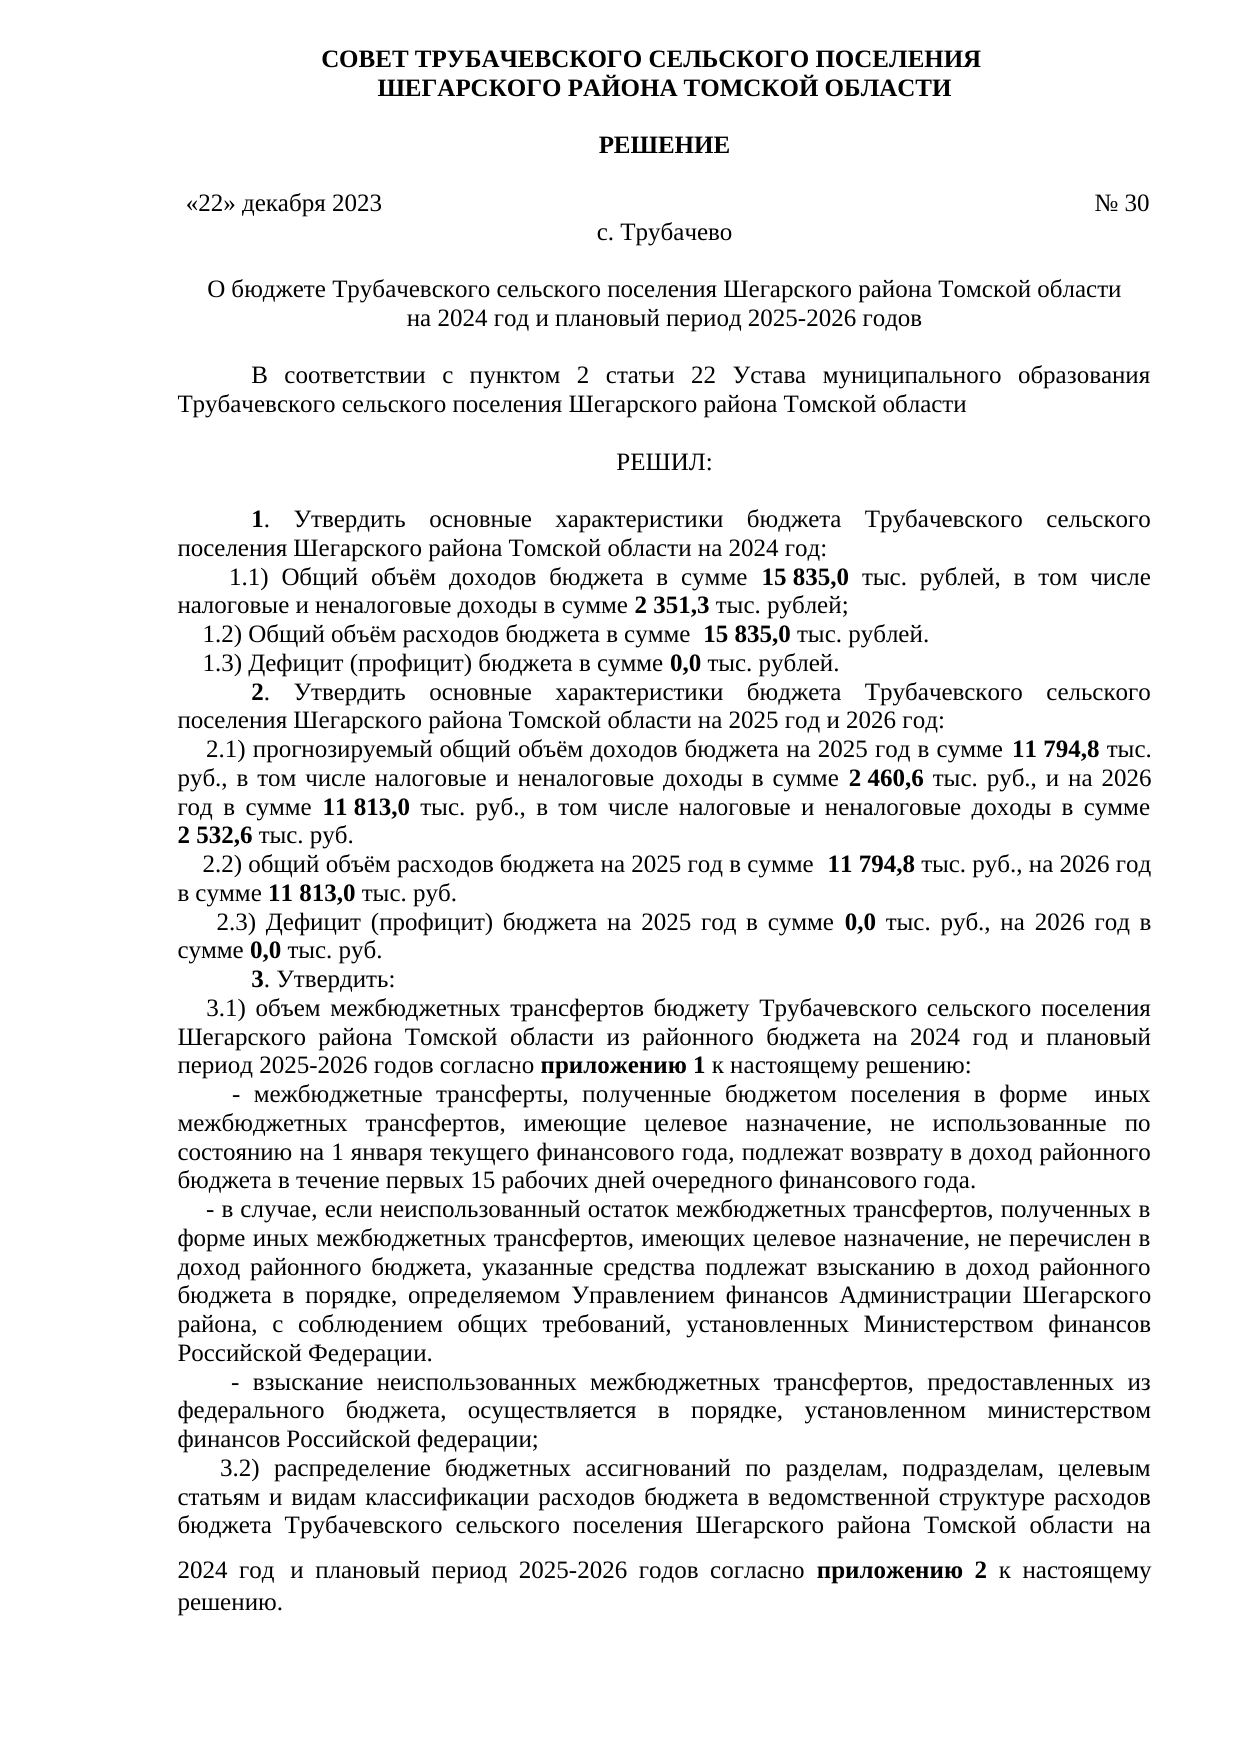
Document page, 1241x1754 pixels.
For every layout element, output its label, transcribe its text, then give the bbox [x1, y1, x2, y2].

text 2.2) общий объём расходов бюджета на 2025 год в сумме 11 794,8 тыс. руб., на 2026 год в сумме 11 813,0 тыс. руб. [177, 849, 1152, 907]
text 1.1) Общий объём доходов бюджета в сумме 15 835,0 тыс. рублей, в том числе налоговые и неналоговые доходы в сумме 2 351,3 тыс. рублей; [177, 562, 1152, 619]
text 1.2) Общий объём расходов бюджета в сумме 15 835,0 тыс. рублей. [177, 619, 1152, 648]
text РЕШЕНИЕ [177, 131, 1152, 159]
text ШЕГАРСКОГО РАЙОНА ТОМСКОЙ ОБЛАСТИ [177, 73, 1152, 102]
text О бюджете Трубачевского сельского поселения Шегарского района Томской области [177, 274, 1152, 303]
text на 2024 год и плановый период 2025-2026 годов [177, 303, 1152, 332]
text СОВЕТ ТРУБАЧЕВСКОГО СЕЛЬСКОГО ПОСЕЛЕНИЯ [177, 44, 1125, 73]
text 3.1) объем межбюджетных трансфертов бюджету Трубачевского сельского поселения Шегарского района Томской области из районного бюджета на 2024 год и плановый период 2025-2026 годов согласно приложению 1 к настоящему решению: [177, 993, 1152, 1079]
text 2.3) Дефицит (профицит) бюджета на 2025 год в сумме 0,0 тыс. руб., на 2026 год в сумме 0,0 тыс. руб. [177, 907, 1152, 964]
text В соответствии с пунктом 2 статьи 22 Устава муниципального образования Трубачевского сельского поселения Шегарского района Томской области [177, 361, 1152, 418]
text - взыскание неиспользованных межбюджетных трансфертов, предоставленных из федерального бюджета, осуществляется в порядке, установленном министерством финансов Российской федерации; [177, 1367, 1152, 1453]
text - в случае, если неиспользованный остаток межбюджетных трансфертов, полученных в форме иных межбюджетных трансфертов, имеющих целевое назначение, не перечислен в доход районного бюджета, указанные средства подлежат взысканию в доход районного бюджета в порядке, определяемом Управлением финансов Администрации Шегарского района, с соблюдением общих требований, установленных Министерством финансов Российской Федерации. [177, 1194, 1152, 1367]
text 1.3) Дефицит (профицит) бюджета в сумме 0,0 тыс. рублей. [177, 648, 1152, 677]
text с. Трубачево [177, 217, 1152, 246]
text 3.2) распределение бюджетных ассигнований по разделам, подразделам, целевым статьям и видам классификации расходов бюджета в ведомственной структуре расходов бюджета Трубачевского сельского поселения Шегарского района Томской области на 2024 год и плановый период 2025-2026 годов согласно приложению 2 к настоящему решению. [177, 1453, 1152, 1616]
text - межбюджетные трансферты, полученные бюджетом поселения в форме иных межбюджетных трансфертов, имеющие целевое назначение, не использованные по состоянию на 1 января текущего финансового года, подлежат возврату в доход районного бюджета в течение первых 15 рабочих дней очередного финансового года. [177, 1079, 1152, 1194]
text 2. Утвердить основные характеристики бюджета Трубачевского сельского поселения Шегарского района Томской области на 2025 год и 2026 год: [177, 677, 1152, 734]
text 1. Утвердить основные характеристики бюджета Трубачевского сельского поселения Шегарского района Томской области на 2024 год: [177, 504, 1152, 562]
text «22» декабря 2023 № 30 [177, 188, 1152, 217]
text 3. Утвердить: [177, 964, 1152, 993]
text РЕШИЛ: [177, 447, 1152, 476]
text 2.1) прогнозируемый общий объём доходов бюджета на 2025 год в сумме 11 794,8 тыс. руб., в том числе налоговые и неналоговые доходы в сумме 2 460,6 тыс. руб., и на 2026 год в сумме 11 813,0 тыс. руб., в том числе налоговые и неналоговые доходы в сумме 2 532,6 тыс. руб. [177, 734, 1152, 849]
